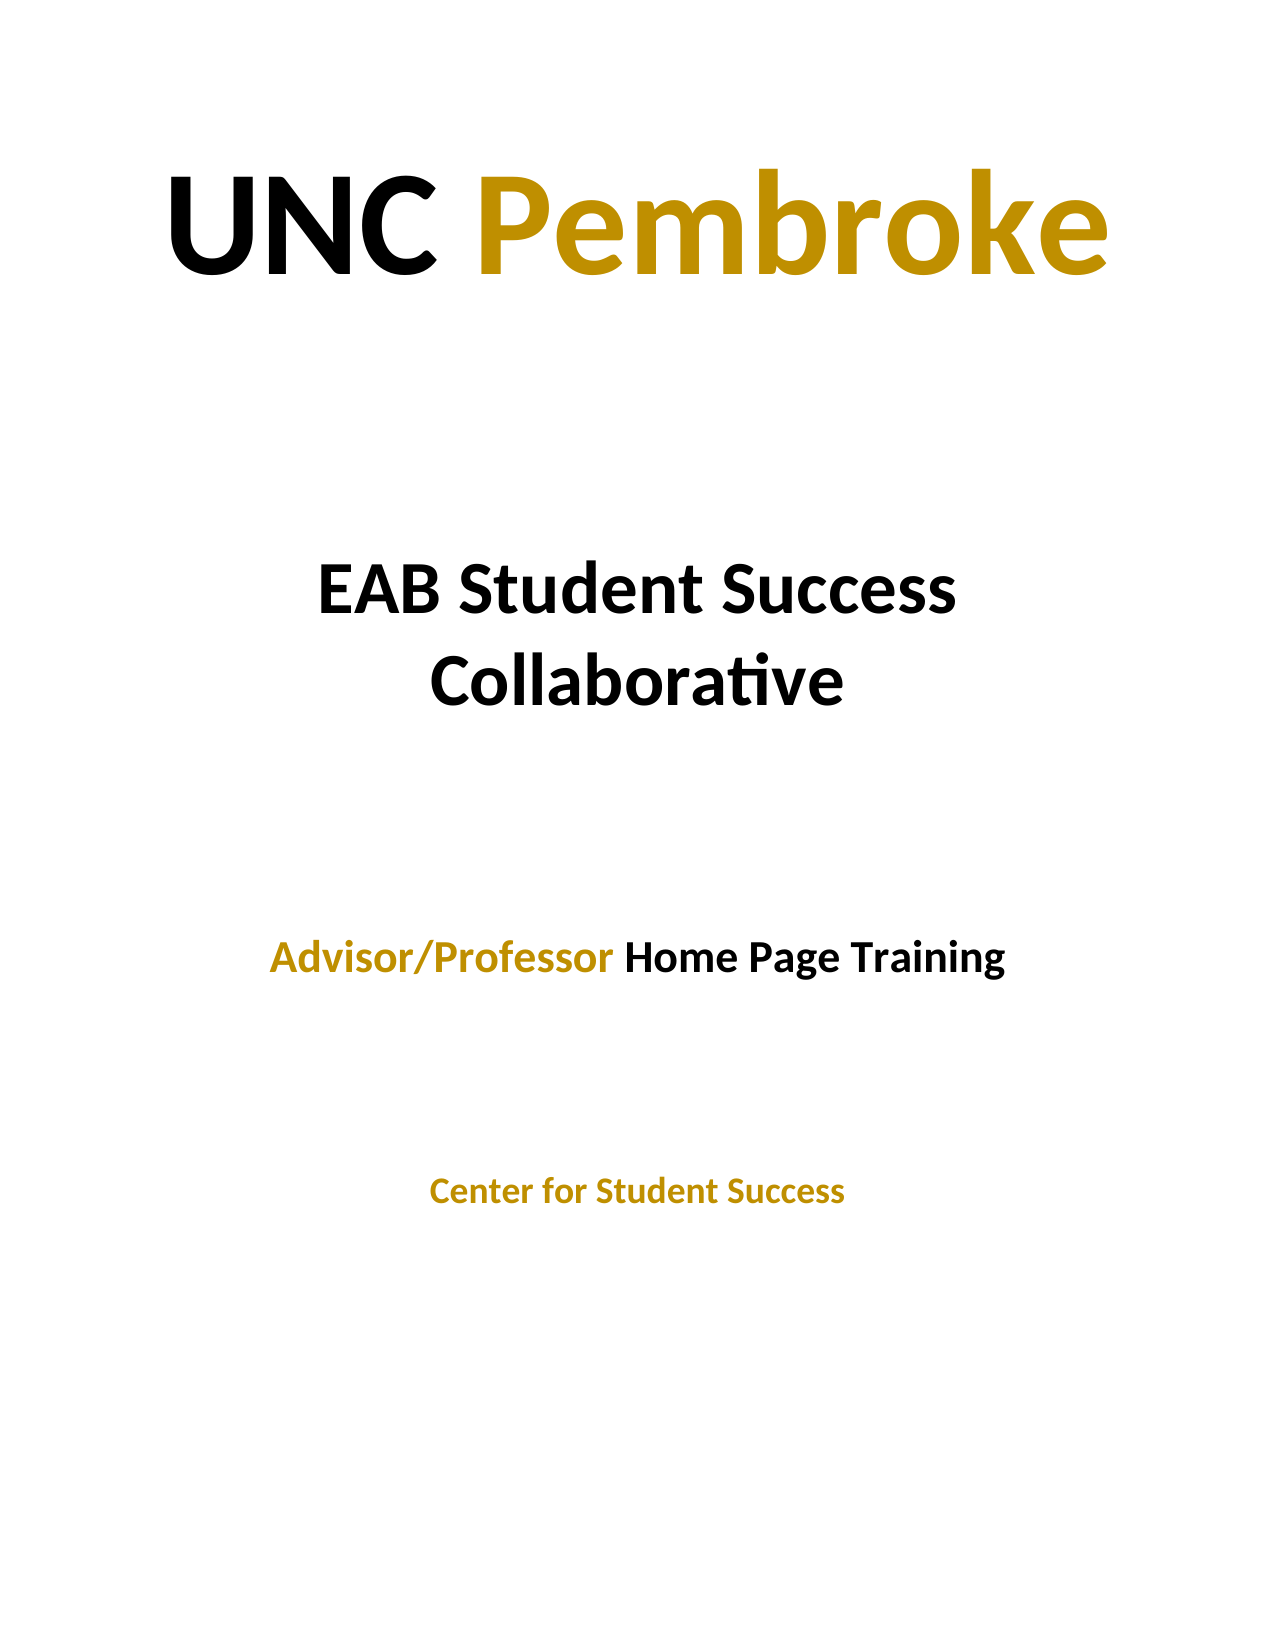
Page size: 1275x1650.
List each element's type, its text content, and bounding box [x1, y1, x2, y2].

text UNC Pembroke [150, 129, 1125, 312]
text EAB Student Success Collaborative [150, 541, 1125, 724]
text Center for Student Success [150, 1167, 1125, 1213]
text Advisor/Professor Home Page Training [150, 928, 1125, 984]
